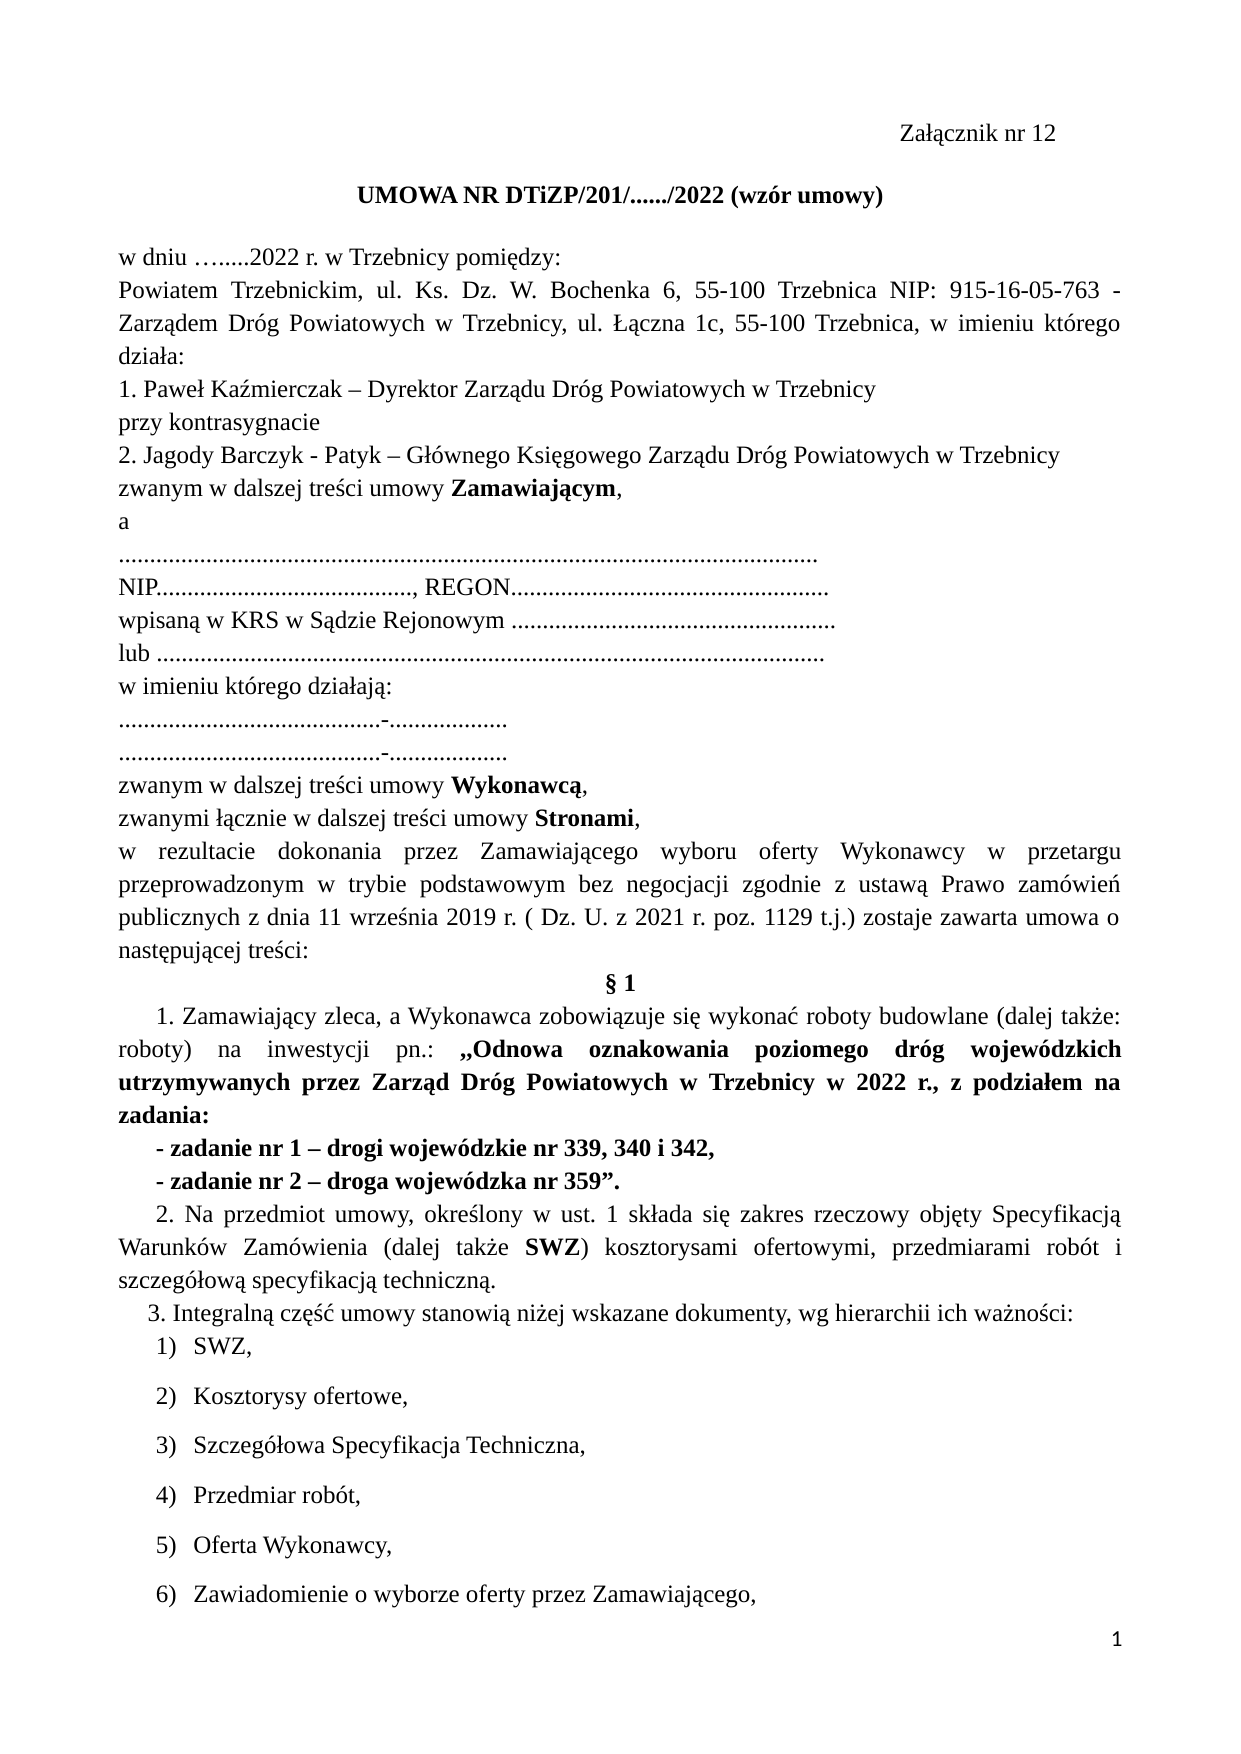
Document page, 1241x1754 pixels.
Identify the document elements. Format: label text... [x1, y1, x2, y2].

text przy kontrasygnacie [118, 407, 1122, 436]
text w rezultacie dokonania przez Zamawiającego wyboru oferty Wykonawcy w przetargu przeprowadzonym w trybie podstawowym bez negocjacji zgodnie z ustawą Prawo zamówień publicznych z dnia 11 września 2019 r. ( Dz. U. z 2021 r. poz. 1129 t.j.) zostaje zawarta umowa o następującej treści: [118, 836, 1122, 964]
text lub ........................................................................................................... [118, 638, 1122, 667]
list 1. Zamawiający zleca, a Wykonawca zobowiązuje się wykonać roboty budowlane (dalej także: roboty) na inwestycji pn.: ,,Odnowa oznakowania poziomego dróg wojewódzkich utrzymywanych przez Zarząd Dróg Powiatowych w Trzebnicy w 2022 r., z podziałem na zadania: [118, 1001, 1122, 1129]
text wpisaną w KRS w Sądzie Rejonowym .................................................... [118, 605, 1122, 634]
text 1. Paweł Kaźmierczak – Dyrektor Zarządu Dróg Powiatowych w Trzebnicy [118, 374, 1122, 402]
list SWZ, [156, 1331, 1122, 1360]
list 3. Integralną część umowy stanowią niżej wskazane dokumenty, wg hierarchii ich ważności: [118, 1298, 1122, 1327]
text ..........................................-................... [118, 704, 1122, 733]
text Powiatem Trzebnickim, ul. Ks. Dz. W. Bochenka 6, 55-100 Trzebnica NIP: 915-16-05-763 - Zarządem Dróg Powiatowych w Trzebnicy, ul. Łączna 1c, 55-100 Trzebnica, w imieniu którego działa: [118, 275, 1122, 369]
text Załącznik nr 12 [118, 118, 1122, 147]
text w imieniu którego działają: [118, 671, 1122, 700]
text w dniu ….....2022 r. w Trzebnicy pomiędzy: [118, 242, 1122, 270]
text zwanym w dalszej treści umowy Wykonawcą, [118, 770, 1122, 799]
list Przedmiar robót, [156, 1480, 1122, 1509]
list 2. Na przedmiot umowy, określony w ust. 1 składa się zakres rzeczowy objęty Specyfikacją Warunków Zamówienia (dalej także SWZ) kosztorysami ofertowymi, przedmiarami robót i szczegółową specyfikacją techniczną. [118, 1199, 1122, 1294]
text a [118, 506, 1122, 534]
text ................................................................................................................ [118, 539, 1122, 568]
list Szczegółowa Specyfikacja Techniczna, [156, 1431, 1122, 1459]
text zwanymi łącznie w dalszej treści umowy Stronami, [118, 803, 1122, 832]
list Oferta Wykonawcy, [156, 1530, 1122, 1558]
text UMOWA NR DTiZP/201/....../2022 (wzór umowy) [118, 180, 1122, 209]
text zwanym w dalszej treści umowy Zamawiającym, [118, 473, 1122, 502]
list Zawiadomienie o wyborze oferty przez Zamawiającego, [156, 1579, 1122, 1608]
list - zadanie nr 1 – drogi wojewódzkie nr 339, 340 i 342, [118, 1133, 1122, 1162]
text § 1 [118, 968, 1122, 997]
list Kosztorysy ofertowe, [156, 1381, 1122, 1410]
text ..........................................-................... [118, 737, 1122, 766]
list - zadanie nr 2 – droga wojewódzka nr 359”. [118, 1166, 1122, 1195]
text 2. Jagody Barczyk - Patyk – Głównego Księgowego Zarządu Dróg Powiatowych w Trzebnicy [118, 440, 1122, 468]
text NIP........................................., REGON................................................... [118, 572, 1122, 601]
